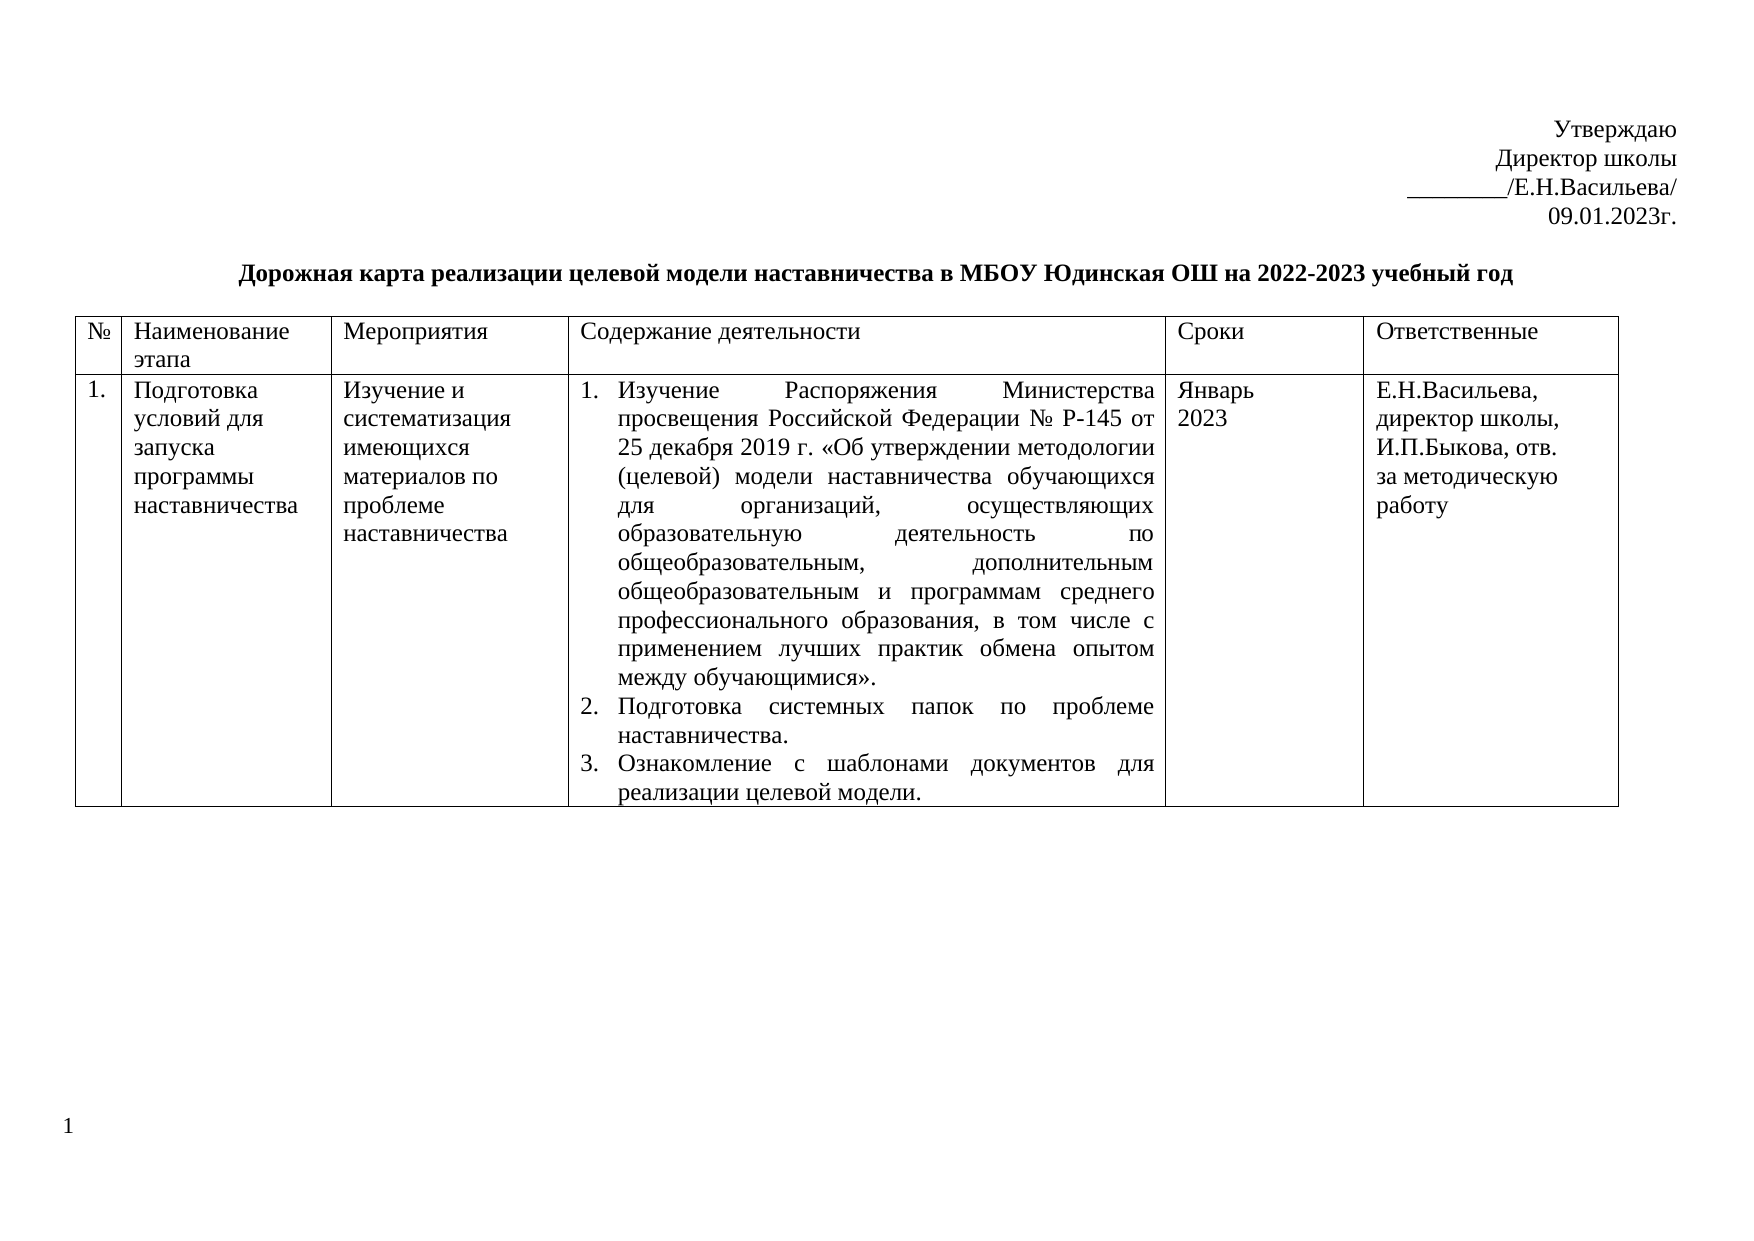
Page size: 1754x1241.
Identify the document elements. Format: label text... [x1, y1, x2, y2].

table_header № [76, 317, 121, 374]
table_header Ответственные [1364, 317, 1618, 374]
table_cell Подготовка условий для запуска программы наставничества [122, 375, 331, 806]
table_cell Изучение Распоряжения Министерства просвещения Российской Федерации № Р-145 от 25 декабря 2019 г. «Об утверждении методологии (целевой) модели наставничества обучающихся для организаций, осуществляющих образовательную деятельность по общеобразовательным, дополнительным общеобразовательным и программам среднего профессионального образования, в том числе с применением лучших практик обмена опытом между обучающимися». Подготовка системных папок по проблеме наставничества. Ознакомление с шаблонами документов для реализации целевой модели. [569, 375, 1165, 806]
table_cell Е.Н.Васильева, директор школы, И.П.Быкова, отв. за методическую работу [1364, 375, 1618, 806]
table_cell 1. [76, 375, 121, 806]
table_header Содержание деятельности [569, 317, 1165, 374]
subtitle Утверждаю [75, 114, 1677, 143]
subtitle ________/Е.Н.Васильева/ [75, 172, 1677, 201]
subtitle Директор школы [75, 143, 1677, 172]
table_cell Изучение и систематизация имеющихся материалов по проблеме наставничества [332, 375, 568, 806]
table_header Наименование этапа [122, 317, 331, 374]
table_header Сроки [1166, 317, 1363, 374]
table_header Мероприятия [332, 317, 568, 374]
table_cell Январь 2023 [1166, 375, 1363, 806]
subtitle Дорожная карта реализации целевой модели наставничества в МБОУ Юдинская ОШ на 2022-2023 учебный год [75, 258, 1677, 287]
subtitle 09.01.2023г. [75, 201, 1677, 229]
